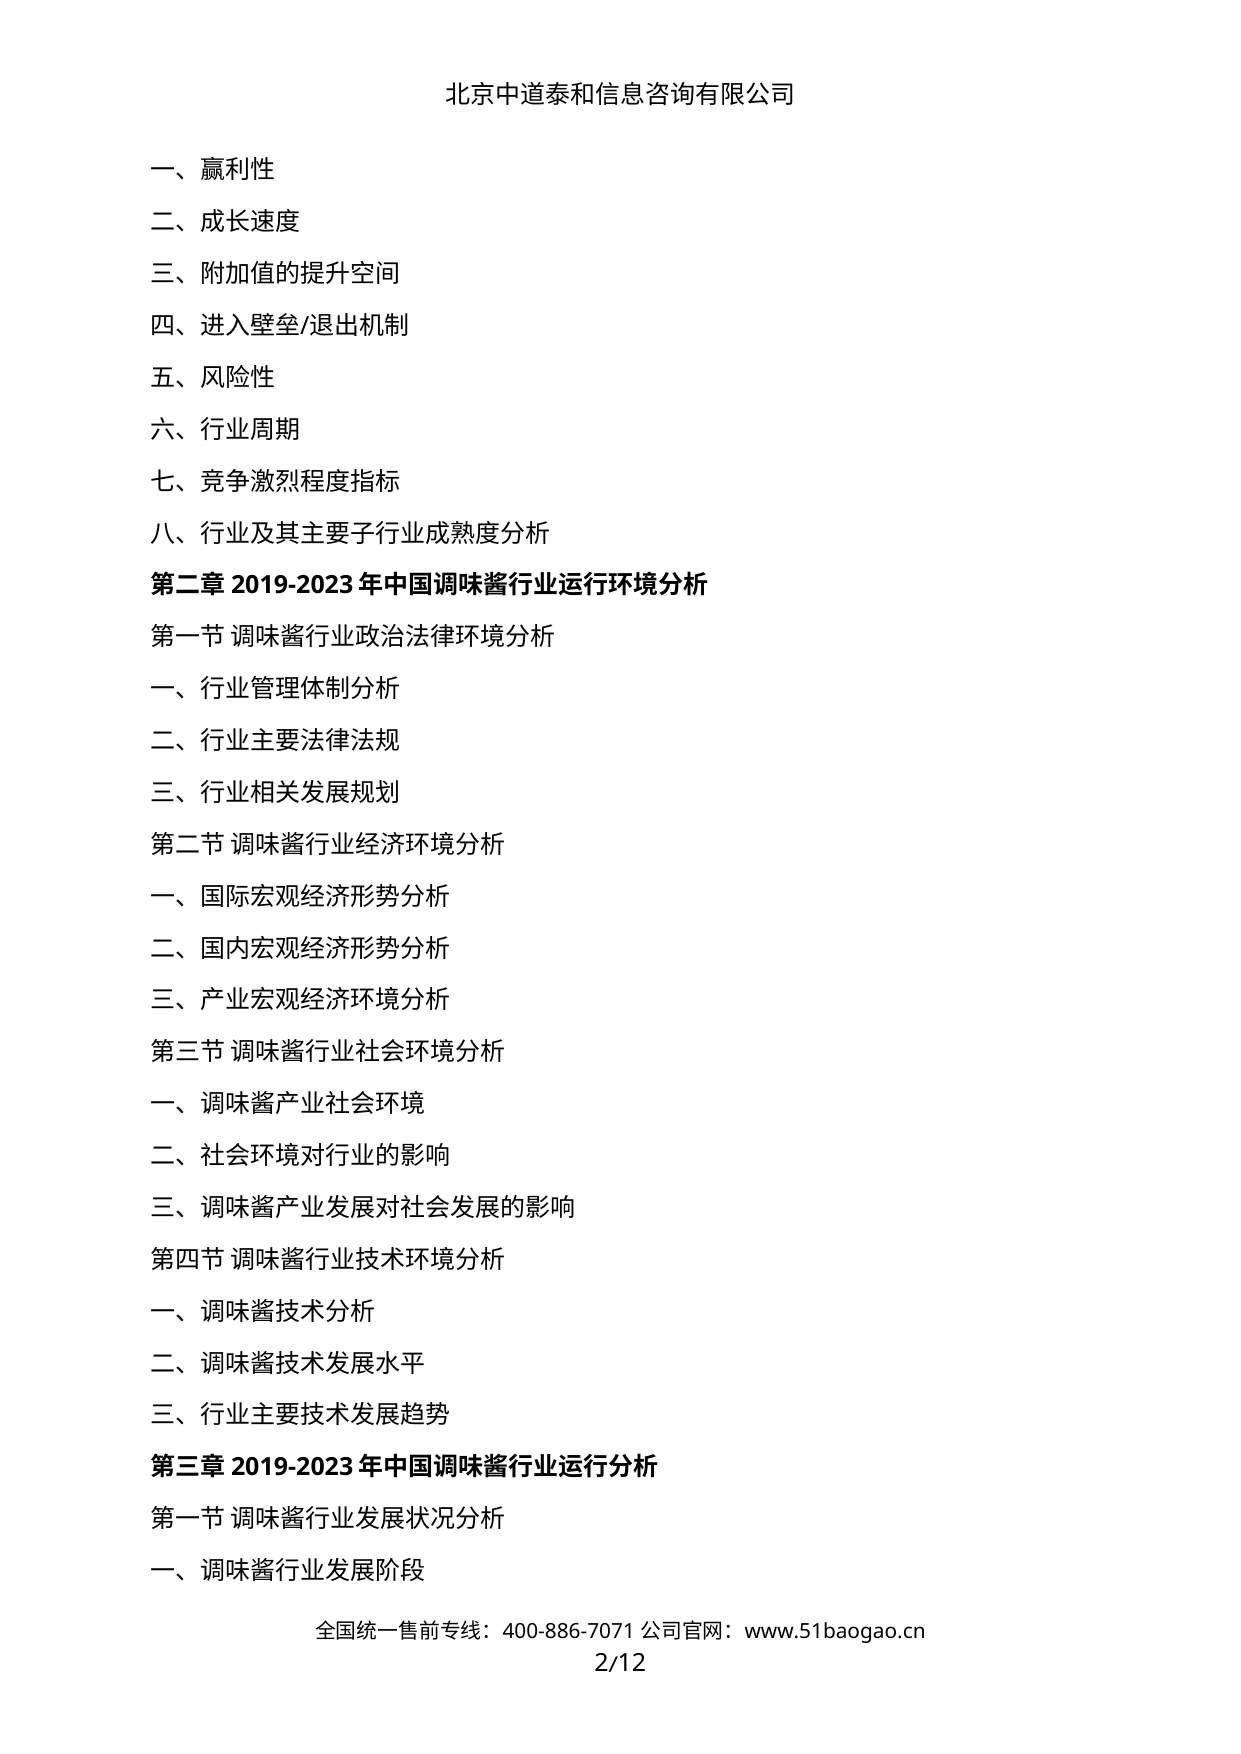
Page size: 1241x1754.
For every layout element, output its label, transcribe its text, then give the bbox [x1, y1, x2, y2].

text 二、社会环境对行业的影响 [150, 1136, 1090, 1172]
text 八、行业及其主要子行业成熟度分析 [150, 513, 1090, 549]
text 第四节 调味酱行业技术环境分析 [150, 1239, 1090, 1276]
text 二、国内宏观经济形势分析 [150, 928, 1090, 964]
text 一、调味酱技术分析 [150, 1291, 1090, 1327]
text 一、调味酱行业发展阶段 [150, 1551, 1090, 1587]
text 三、附加值的提升空间 [150, 254, 1090, 290]
text 第二章 2019-2023年中国调味酱行业运行环境分析 [150, 565, 1090, 601]
text 一、赢利性 [150, 150, 1090, 186]
text 四、进入壁垒/退出机制 [150, 306, 1090, 342]
text 二、行业主要法律法规 [150, 721, 1090, 757]
text 三、行业相关发展规划 [150, 772, 1090, 809]
text 第一节 调味酱行业发展状况分析 [150, 1499, 1090, 1535]
text 第三章 2019-2023年中国调味酱行业运行分析 [150, 1447, 1090, 1483]
text 第三节 调味酱行业社会环境分析 [150, 1032, 1090, 1068]
text 二、调味酱技术发展水平 [150, 1343, 1090, 1379]
text 一、行业管理体制分析 [150, 669, 1090, 705]
text 一、调味酱产业社会环境 [150, 1084, 1090, 1120]
text 五、风险性 [150, 357, 1090, 394]
text 二、成长速度 [150, 202, 1090, 238]
text 六、行业周期 [150, 409, 1090, 446]
text 三、产业宏观经济环境分析 [150, 980, 1090, 1016]
text 三、调味酱产业发展对社会发展的影响 [150, 1187, 1090, 1224]
text 一、国际宏观经济形势分析 [150, 876, 1090, 912]
text 三、行业主要技术发展趋势 [150, 1395, 1090, 1431]
text 第二节 调味酱行业经济环境分析 [150, 824, 1090, 861]
text 七、竞争激烈程度指标 [150, 461, 1090, 497]
text 第一节 调味酱行业政治法律环境分析 [150, 617, 1090, 653]
